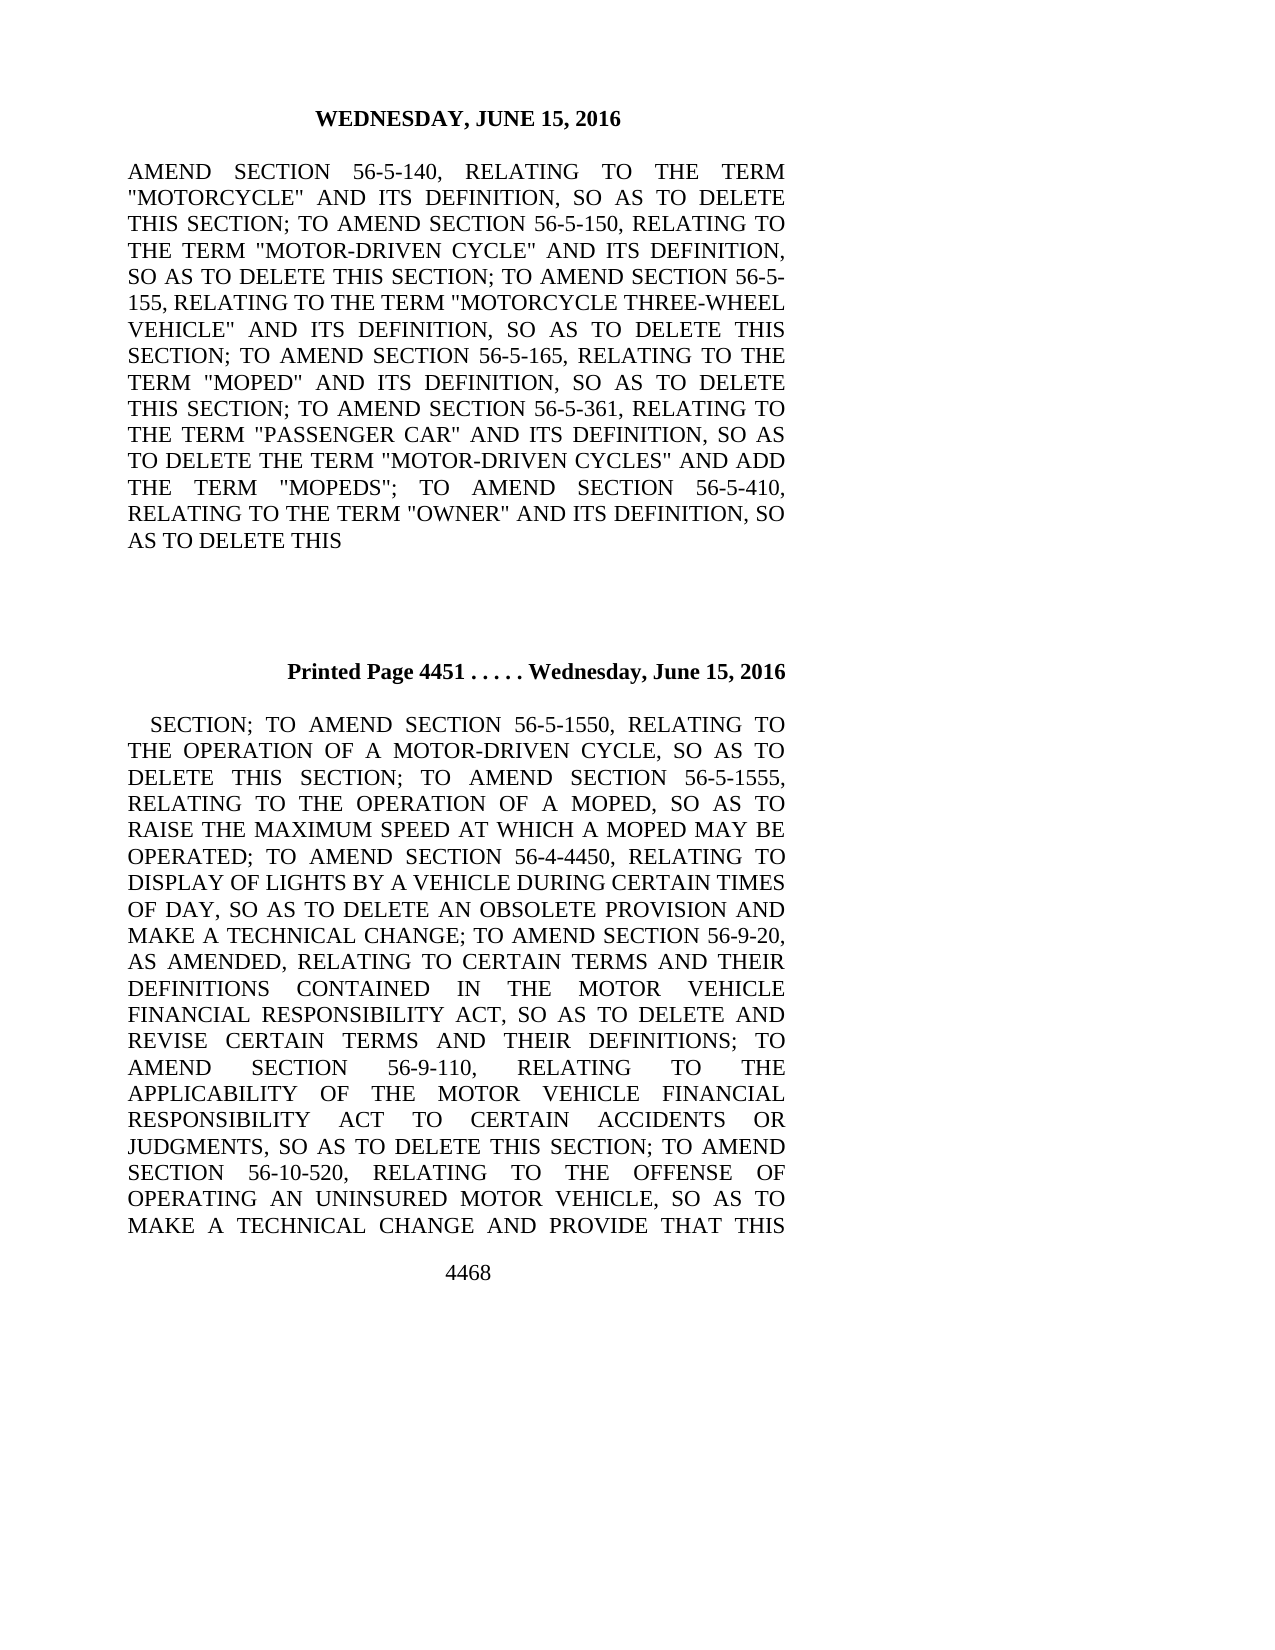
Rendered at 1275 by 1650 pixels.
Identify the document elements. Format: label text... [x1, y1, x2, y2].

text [127, 158, 786, 553]
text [127, 711, 786, 1238]
text Printed Page 4451 . . . . . Wednesday, June 15, 2016 [127, 658, 786, 685]
